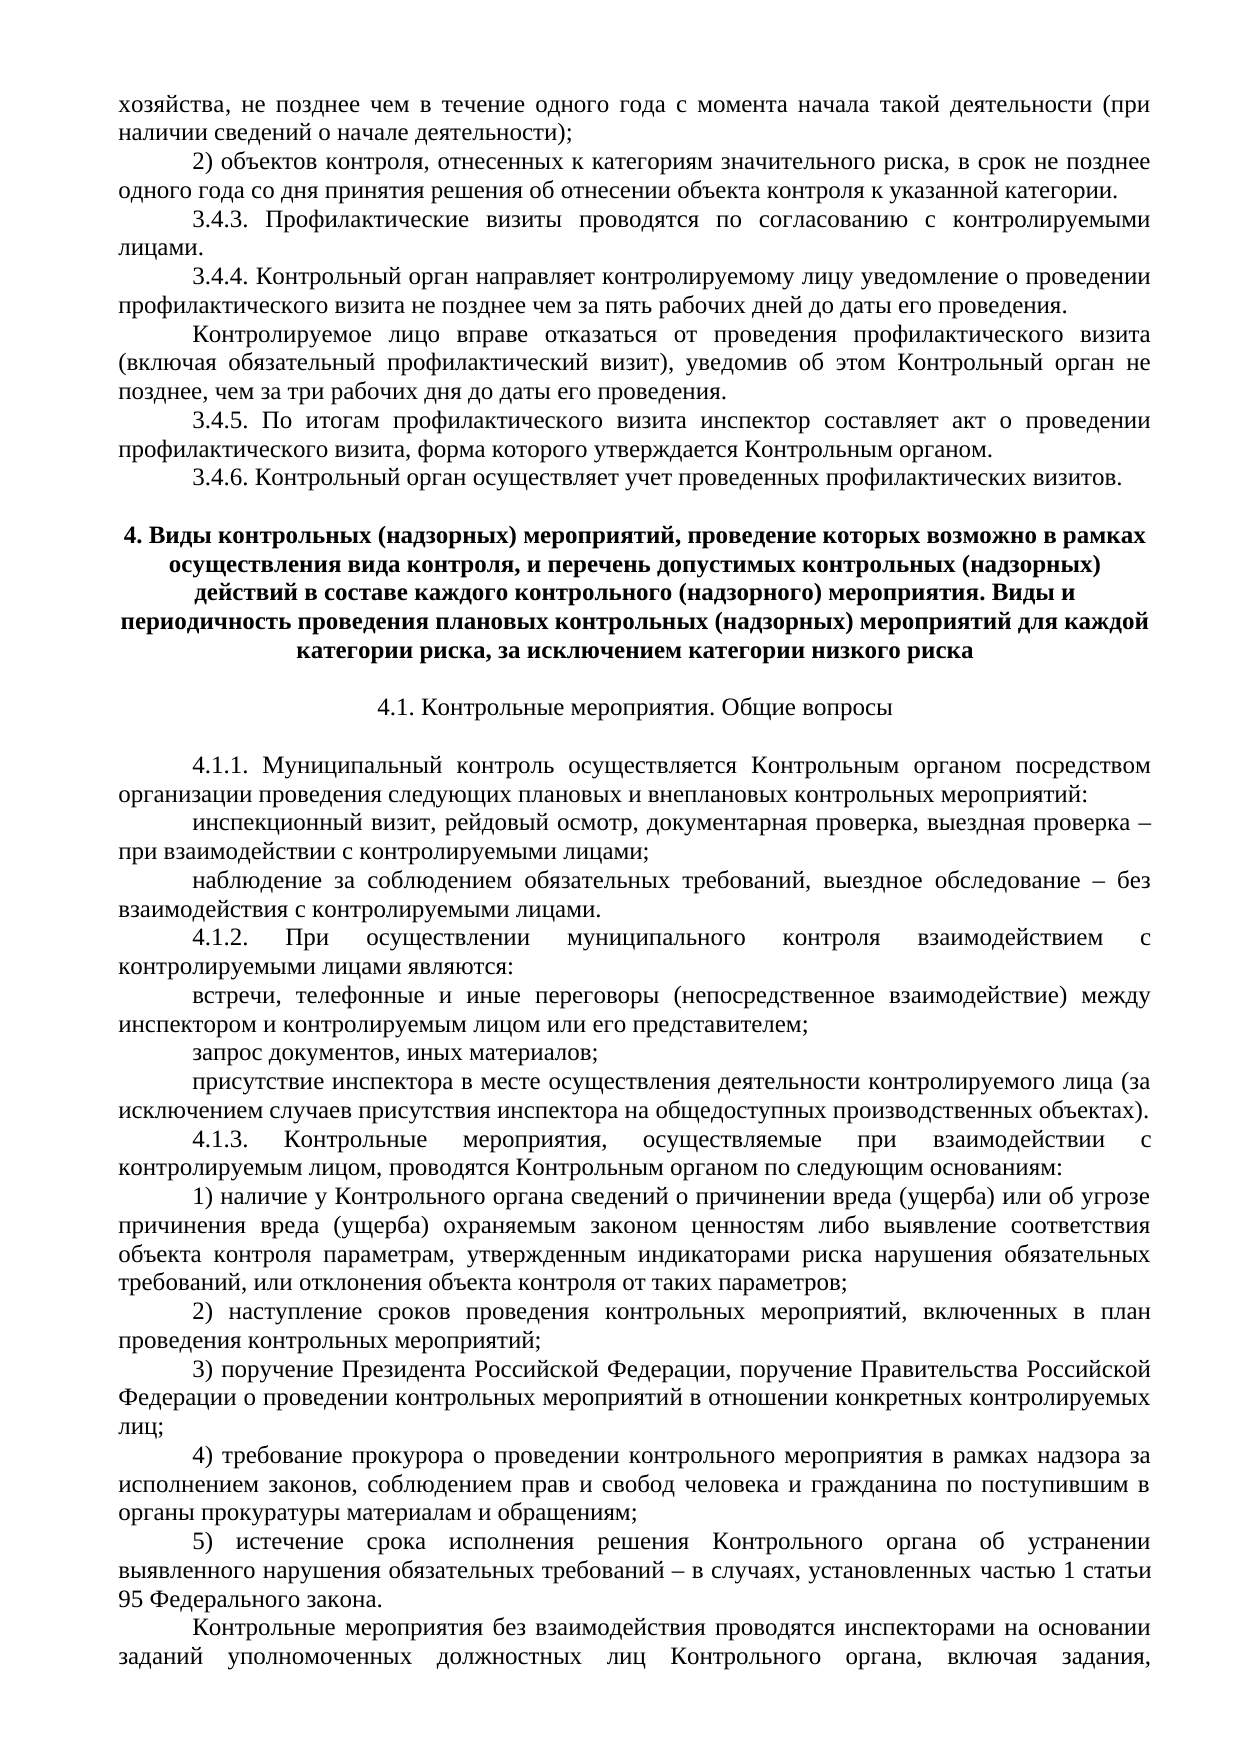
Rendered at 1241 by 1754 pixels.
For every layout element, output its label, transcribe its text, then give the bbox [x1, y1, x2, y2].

text 3.4.4. Контрольный орган направляет контролируемому лицу уведомление о проведении профилактического визита не позднее чем за пять рабочих дней до даты его проведения. [118, 261, 1152, 319]
list 4.1.1. Муниципальный контроль осуществляется Контрольным органом посредством организации проведения следующих плановых и внеплановых контрольных мероприятий: [118, 750, 1152, 807]
list присутствие инспектора в месте осуществления деятельности контролируемого лица (за исключением случаев присутствия инспектора на общедоступных производственных объектах). [118, 1066, 1152, 1124]
text 2) объектов контроля, отнесенных к категориям значительного риска, в срок не позднее одного года со дня принятия решения об отнесении объекта контроля к указанной категории. [118, 146, 1152, 204]
text 4. Виды контрольных (надзорных) мероприятий, проведение которых возможно в рамках осуществления вида контроля, и перечень допустимых контрольных (надзорных) действий в составе каждого контрольного (надзорного) мероприятия. Виды и периодичность проведения плановых контрольных (надзорных) мероприятий для каждой категории риска, за исключением категории низкого риска [118, 520, 1152, 664]
text 5) истечение срока исполнения решения Контрольного органа об устранении выявленного нарушения обязательных требований – в случаях, установленных частью 1 статьи 95 Федерального закона. [118, 1526, 1152, 1612]
text инспекционный визит, рейдовый осмотр, документарная проверка, выездная проверка – при взаимодействии с контролируемыми лицами; [118, 807, 1152, 865]
text 3.4.6. Контрольный орган осуществляет учет проведенных профилактических визитов. [118, 462, 1152, 491]
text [118, 89, 1152, 146]
text 4) требование прокурора о проведении контрольного мероприятия в рамках надзора за исполнением законов, соблюдением прав и свобод человека и гражданина по поступившим в органы прокуратуры материалам и обращениям; [118, 1440, 1152, 1526]
list 4.1.2. При осуществлении муниципального контроля взаимодействием с контролируемыми лицами являются: [118, 922, 1152, 980]
list встречи, телефонные и иные переговоры (непосредственное взаимодействие) между инспектором и контролируемым лицом или его представителем; [118, 980, 1152, 1037]
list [118, 1612, 1152, 1670]
text 4.1. Контрольные мероприятия. Общие вопросы [118, 692, 1152, 721]
text 2) наступление сроков проведения контрольных мероприятий, включенных в план проведения контрольных мероприятий; [118, 1296, 1152, 1354]
text Контролируемое лицо вправе отказаться от проведения профилактического визита (включая обязательный профилактический визит), уведомив об этом Контрольный орган не позднее, чем за три рабочих дня до даты его проведения. [118, 319, 1152, 405]
text 1) наличие у Контрольного органа сведений о причинении вреда (ущерба) или об угрозе причинения вреда (ущерба) охраняемым законом ценностям либо выявление соответствия объекта контроля параметрам, утвержденным индикаторами риска нарушения обязательных требований, или отклонения объекта контроля от таких параметров; [118, 1181, 1152, 1296]
text наблюдение за соблюдением обязательных требований, выездное обследование – без взаимодействия с контролируемыми лицами. [118, 865, 1152, 922]
text 3.4.3. Профилактические визиты проводятся по согласованию с контролируемыми лицами. [118, 204, 1152, 261]
list запрос документов, иных материалов; [118, 1037, 1152, 1066]
text 3.4.5. По итогам профилактического визита инспектор составляет акт о проведении профилактического визита, форма которого утверждается Контрольным органом. [118, 405, 1152, 462]
text 3) поручение Президента Российской Федерации, поручение Правительства Российской Федерации о проведении контрольных мероприятий в отношении конкретных контролируемых лиц; [118, 1354, 1152, 1440]
text 4.1.3. Контрольные мероприятия, осуществляемые при взаимодействии с контролируемым лицом, проводятся Контрольным органом по следующим основаниям: [118, 1124, 1152, 1181]
